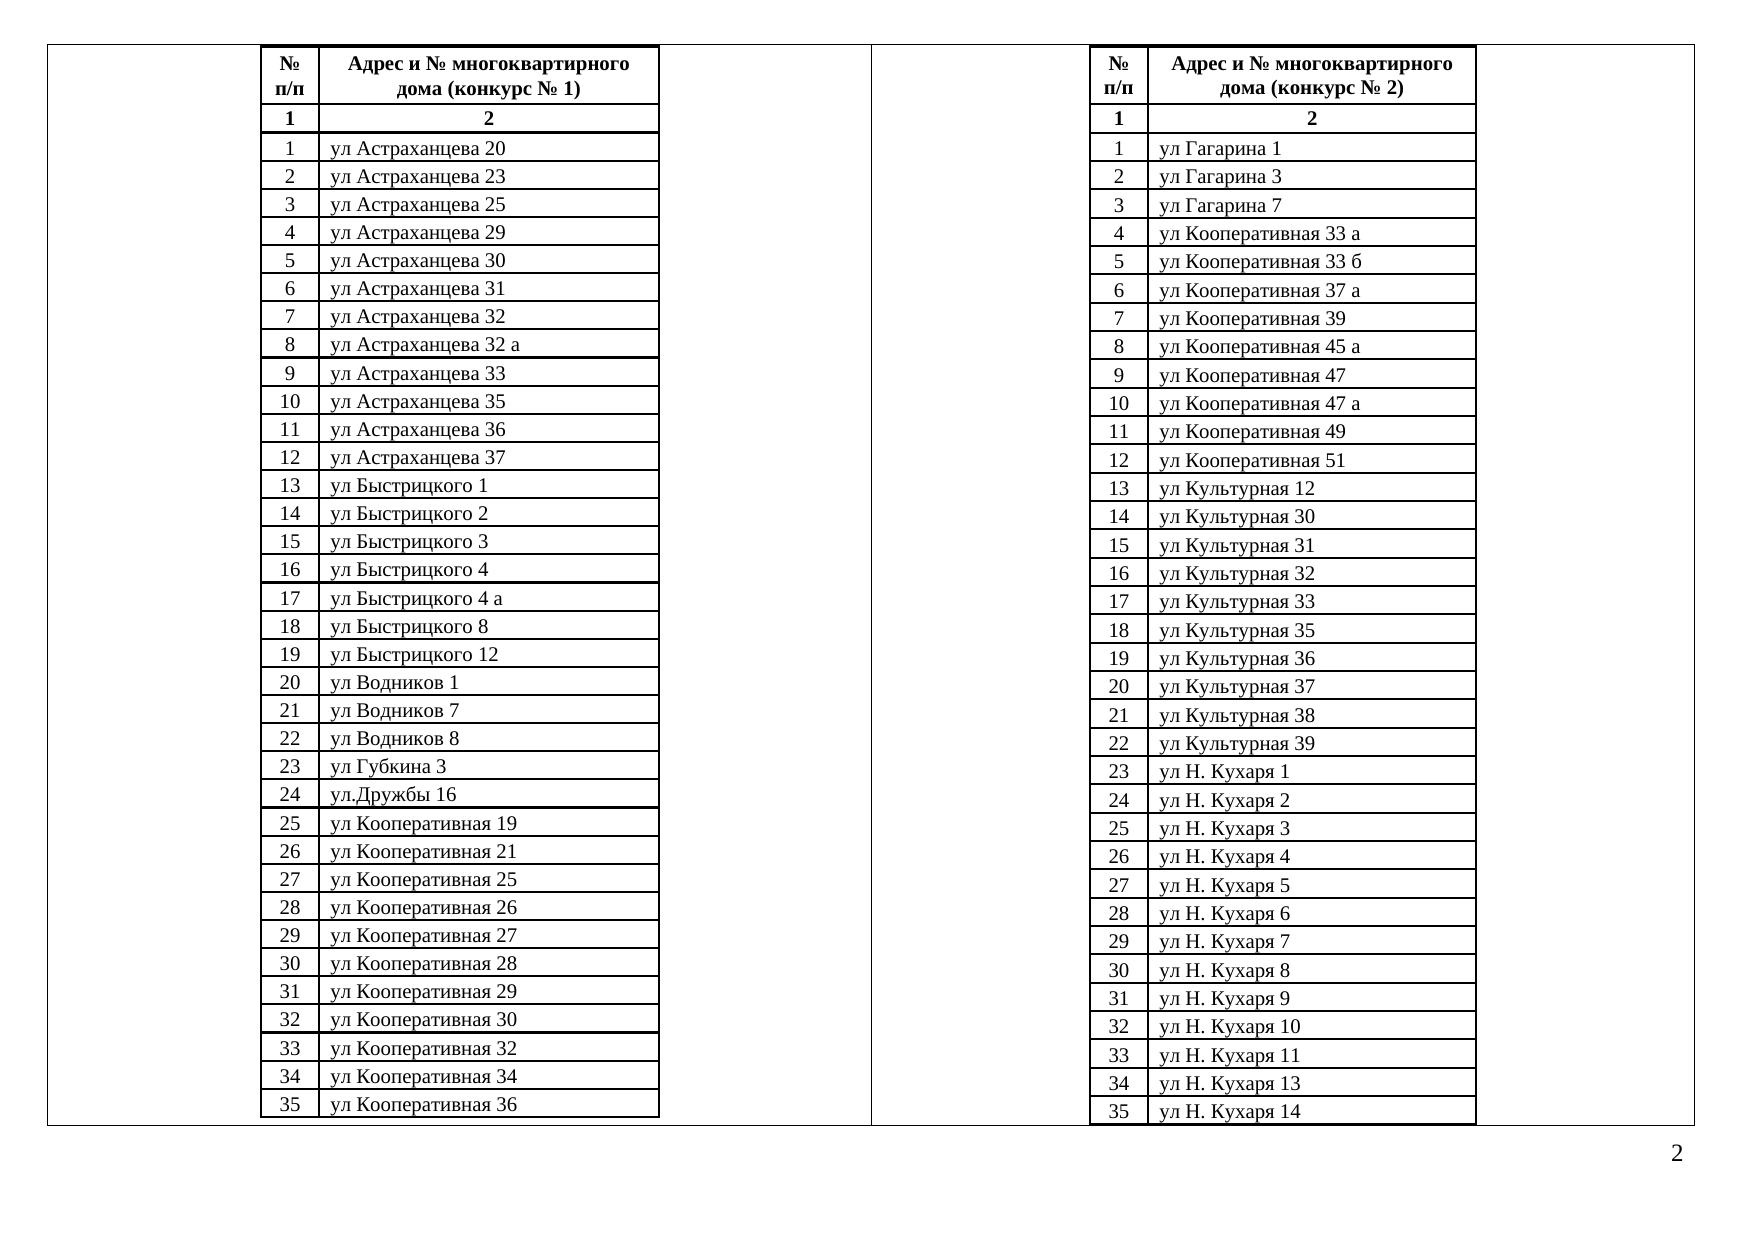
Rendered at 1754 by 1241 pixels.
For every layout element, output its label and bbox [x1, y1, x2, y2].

table_header [1091, 360, 1147, 387]
table_header [1149, 842, 1475, 868]
table_header [1149, 190, 1475, 217]
table_header [1149, 955, 1475, 982]
table_header [1149, 927, 1475, 953]
table_header [1149, 360, 1475, 387]
table_header [48, 45, 871, 1125]
table_header [1149, 304, 1475, 330]
table_header [1091, 162, 1147, 188]
table_header [1091, 870, 1147, 897]
table_header [1091, 275, 1147, 302]
table_header [1149, 814, 1475, 840]
table_header [1149, 1069, 1475, 1095]
table_header [1149, 134, 1475, 160]
table_header [1149, 417, 1475, 443]
table_header [1149, 757, 1475, 783]
table_header [1149, 1040, 1475, 1067]
table_header [1149, 247, 1475, 273]
table_header [1149, 615, 1475, 642]
table_header [1091, 899, 1147, 925]
table_header [1149, 672, 1475, 698]
table_header [1091, 814, 1147, 840]
table_header [1149, 332, 1475, 358]
table_header [1149, 587, 1475, 613]
table_header [1149, 275, 1475, 302]
table_header [1091, 1040, 1147, 1067]
table_header [1149, 984, 1475, 1010]
table_header [1091, 502, 1147, 528]
table_header [1091, 48, 1147, 103]
table_header [1149, 474, 1475, 500]
table_header [1091, 1069, 1147, 1095]
table_header [1091, 530, 1147, 557]
table_header [1091, 644, 1147, 670]
table_header [1149, 389, 1475, 415]
table_header [1091, 1012, 1147, 1038]
table_header [1149, 445, 1475, 472]
table_header [1149, 559, 1475, 585]
table_header [1091, 190, 1147, 217]
table_header [1091, 417, 1147, 443]
table_header [1091, 587, 1147, 613]
table_header [1149, 785, 1475, 812]
table_header [1091, 984, 1147, 1010]
table_header [1091, 1097, 1147, 1123]
table_header [1477, 45, 1694, 1125]
table_header [1149, 48, 1475, 103]
table_header [1091, 445, 1147, 472]
table_header [1091, 134, 1147, 160]
table_header [1091, 672, 1147, 698]
table_header [1091, 615, 1147, 642]
table_header [1091, 247, 1147, 273]
table_header [1149, 1097, 1475, 1123]
table_header [1091, 105, 1147, 132]
table_header [1091, 219, 1147, 245]
table_header [1149, 700, 1475, 727]
table_header [1149, 1012, 1475, 1038]
table_header [1149, 162, 1475, 188]
table_header [872, 45, 1089, 1125]
table_header [1091, 559, 1147, 585]
table_header [1091, 332, 1147, 358]
table_header [1091, 927, 1147, 953]
table_header [1149, 899, 1475, 925]
table_header [1091, 474, 1147, 500]
table_header [1149, 729, 1475, 755]
table_header [1091, 955, 1147, 982]
table_header [1149, 870, 1475, 897]
table_header [1149, 644, 1475, 670]
table_header [1091, 389, 1147, 415]
table_header [1091, 700, 1147, 727]
table_header [1091, 785, 1147, 812]
table_header [1149, 105, 1475, 132]
table_header [1149, 502, 1475, 528]
table_header [1149, 219, 1475, 245]
table_header [1091, 757, 1147, 783]
table_header [1091, 729, 1147, 755]
table_header [1091, 842, 1147, 868]
table_header [1091, 304, 1147, 330]
